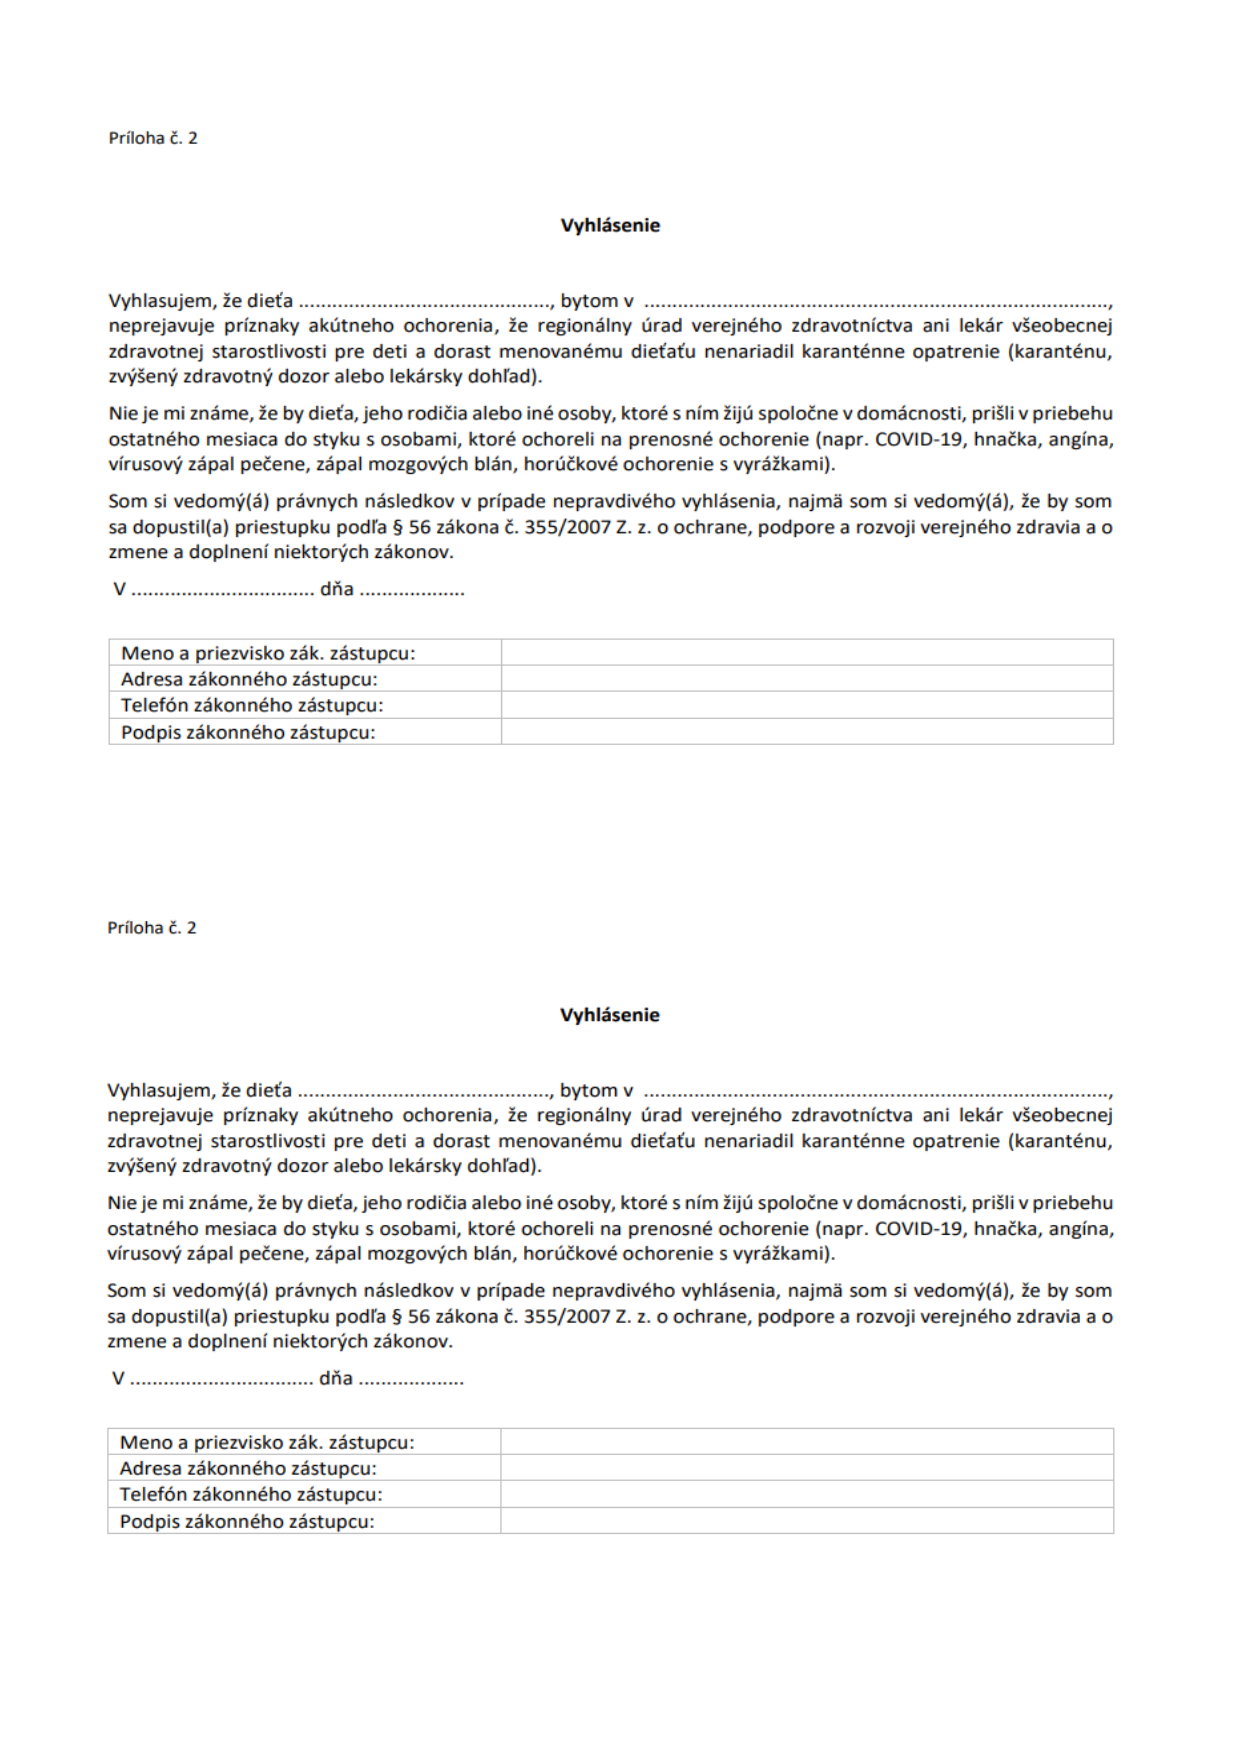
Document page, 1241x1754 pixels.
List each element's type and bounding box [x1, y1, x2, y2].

picture [90, 110, 1159, 774]
picture [88, 900, 1160, 1564]
